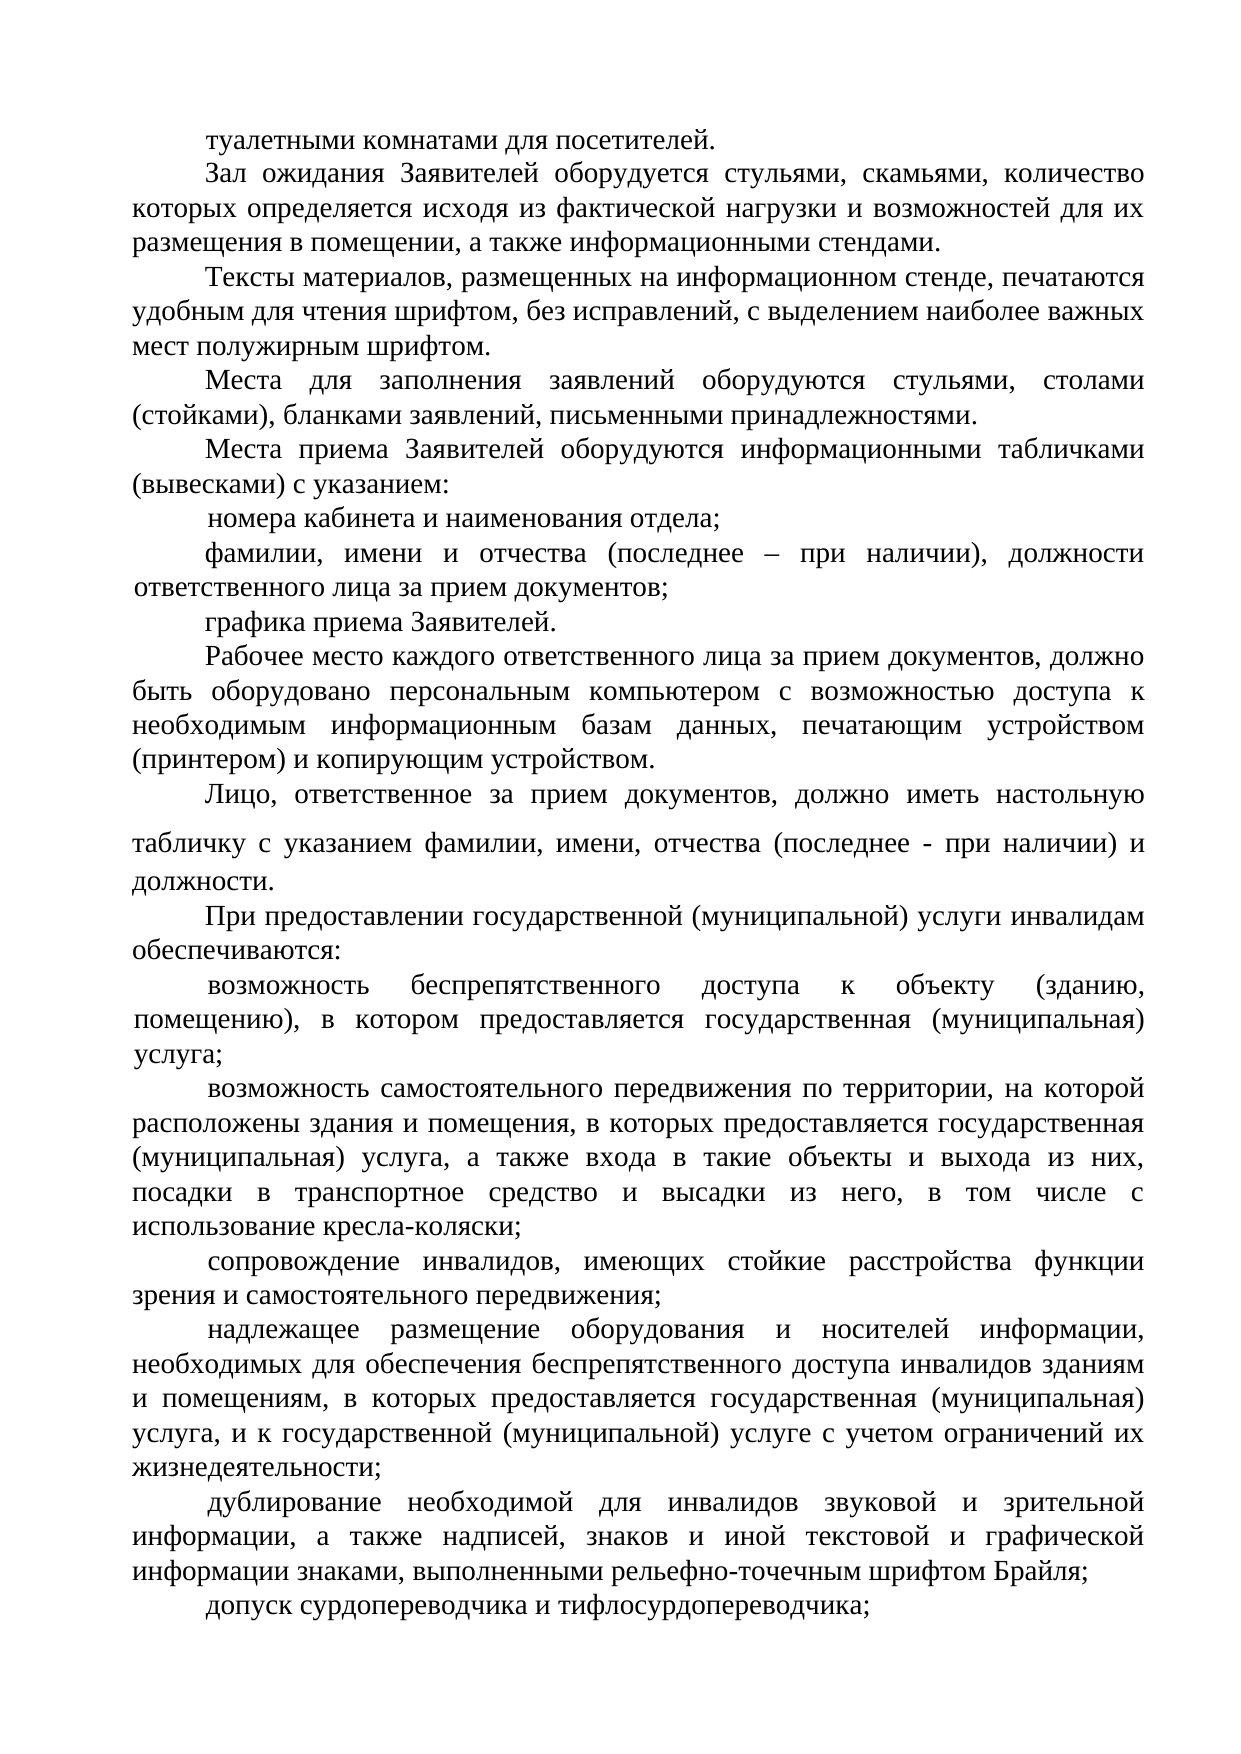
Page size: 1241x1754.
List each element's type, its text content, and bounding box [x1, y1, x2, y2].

text Лицо, ответственное за прием документов, должно иметь настольную табличку с указанием фамилии, имени, отчества (последнее - при наличии) и должности. [132, 776, 1145, 897]
text номера кабинета и наименования отдела; [207, 500, 1145, 534]
text Места приема Заявителей оборудуются информационными табличками (вывесками) с указанием: [132, 431, 1145, 499]
text дублирование необходимой для инвалидов звуковой и зрительной информации, а также надписей, знаков и иной текстовой и графической информации знаками, выполненными рельефно-точечным шрифтом Брайля; [132, 1484, 1145, 1587]
text допуск сурдопереводчика и тифлосурдопереводчика; [132, 1587, 1145, 1621]
text фамилии, имени и отчества (последнее – при наличии), должности ответственного лица за прием документов; [133, 535, 1145, 603]
text графика приема Заявителей. [133, 604, 1145, 637]
text При предоставлении государственной (муниципальной) услуги инвалидам обеспечиваются: [132, 898, 1145, 966]
text Рабочее место каждого ответственного лица за прием документов, должно быть оборудовано персональным компьютером с возможностью доступа к необходимым информационным базам данных, печатающим устройством (принтером) и копирующим устройством. [132, 638, 1145, 775]
text Места для заполнения заявлений оборудуются стульями, столами (стойками), бланками заявлений, письменными принадлежностями. [132, 362, 1145, 430]
text возможность самостоятельного передвижения по территории, на которой расположены здания и помещения, в которых предоставляется государственная (муниципальная) услуга, а также входа в такие объекты и выхода из них, посадки в транспортное средство и высадки из него, в том числе с использование кресла-коляски; [132, 1070, 1145, 1242]
text Зал ожидания Заявителей оборудуется стульями, скамьями, количество которых определяется исходя из фактической нагрузки и возможностей для их размещения в помещении, а также информационными стендами. [132, 155, 1145, 258]
text Тексты материалов, размещенных на информационном стенде, печатаются удобным для чтения шрифтом, без исправлений, с выделением наиболее важных мест полужирным шрифтом. [132, 259, 1145, 361]
text возможность беспрепятственного доступа к объекту (зданию, помещению), в котором предоставляется государственная (муниципальная) услуга; [133, 967, 1145, 1069]
text надлежащее размещение оборудования и носителей информации, необходимых для обеспечения беспрепятственного доступа инвалидов зданиям и помещениям, в которых предоставляется государственная (муниципальная) услуга, и к государственной (муниципальной) услуге с учетом ограничений их жизнедеятельности; [132, 1312, 1145, 1483]
text туалетными комнатами для посетителей. [133, 122, 1152, 155]
text сопровождение инвалидов, имеющих стойкие расстройства функции зрения и самостоятельного передвижения; [132, 1243, 1145, 1311]
